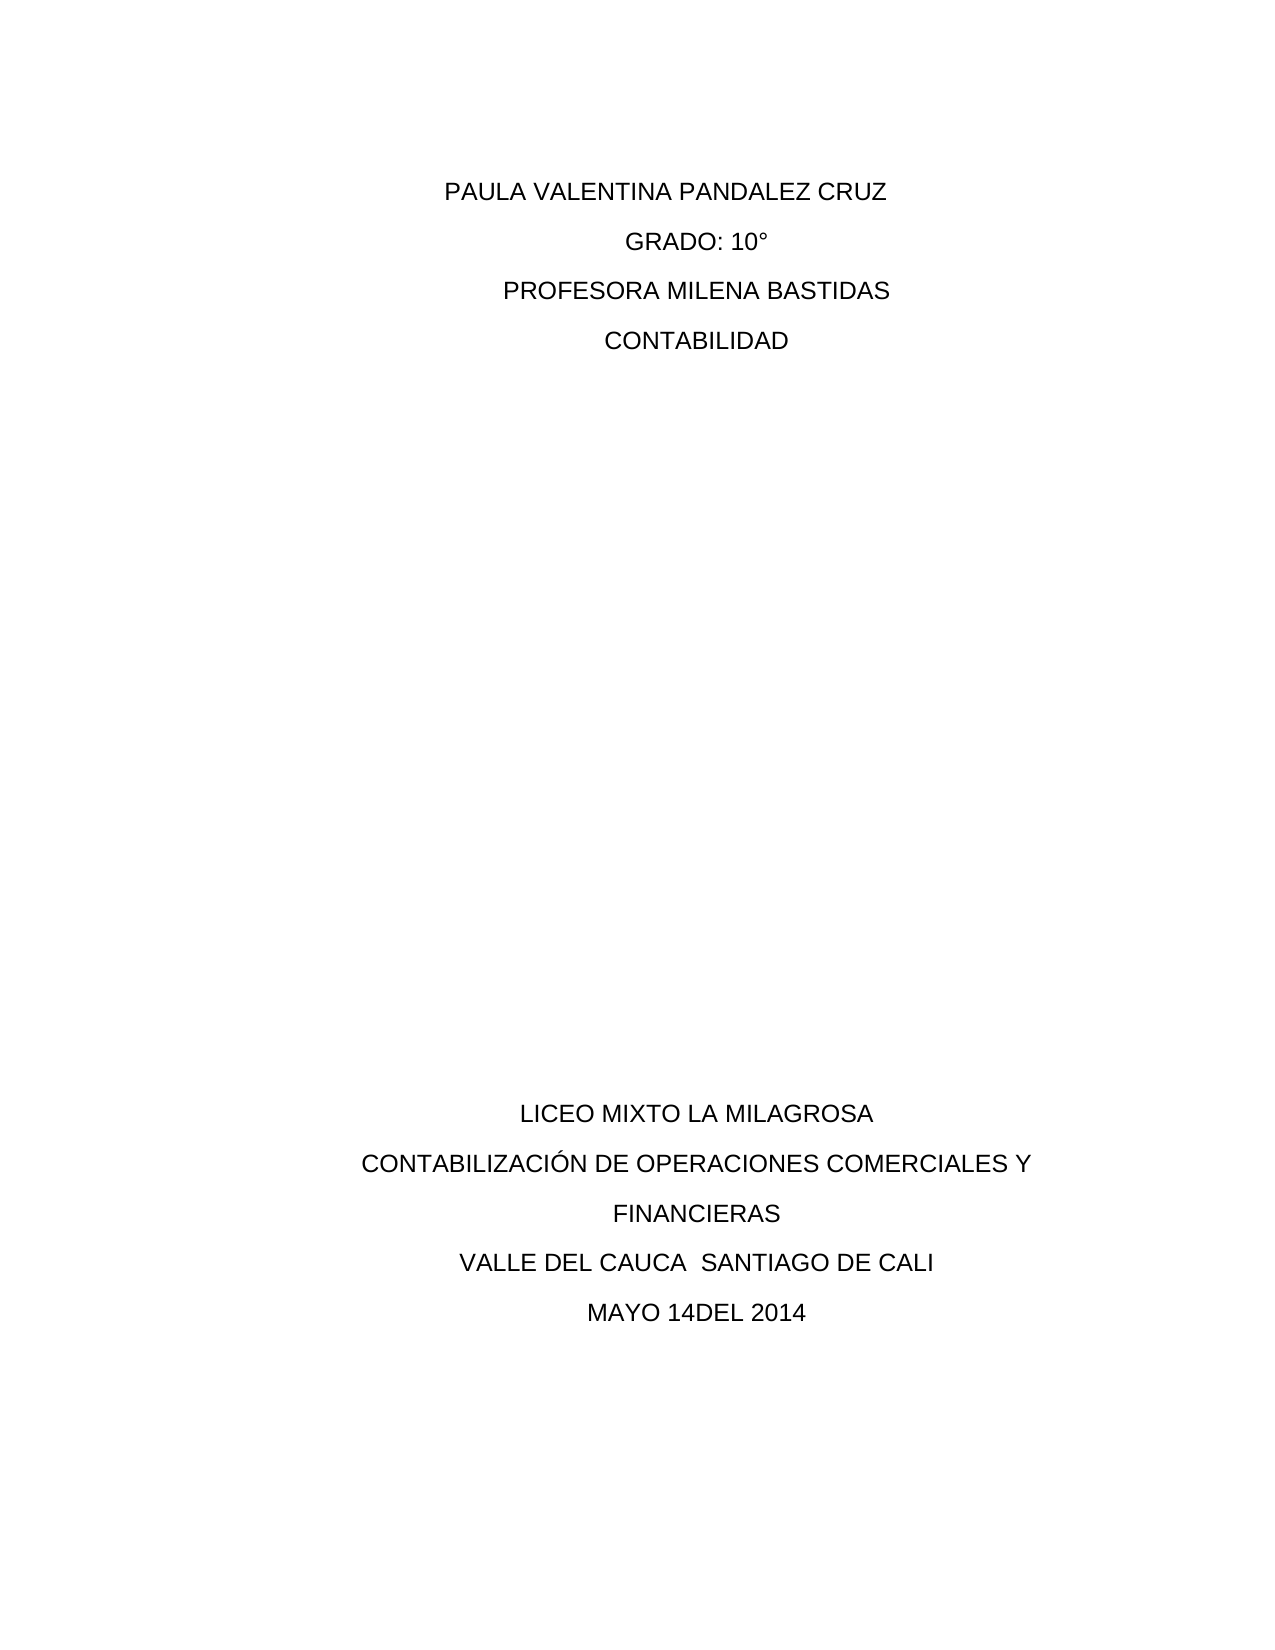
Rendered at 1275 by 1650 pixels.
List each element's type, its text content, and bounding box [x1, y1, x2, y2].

text CONTABILIDAD [236, 326, 1157, 383]
text GRADO: 10° [236, 227, 1157, 256]
text CONTABILIZACIÓN DE OPERACIONES COMERCIALES Y [236, 1149, 1157, 1178]
text MAYO 14DEL 2014 [236, 1298, 1157, 1326]
text FINANCIERAS [236, 1198, 1157, 1227]
text VALLE DEL CAUCA SANTIAGO DE CALI [236, 1248, 1157, 1277]
text PROFESORA MILENA BASTIDAS [236, 276, 1157, 305]
text PAULA VALENTINA PANDALEZ CRUZ [236, 177, 1157, 206]
text LICEO MIXTO LA MILAGROSA [236, 1099, 1157, 1128]
